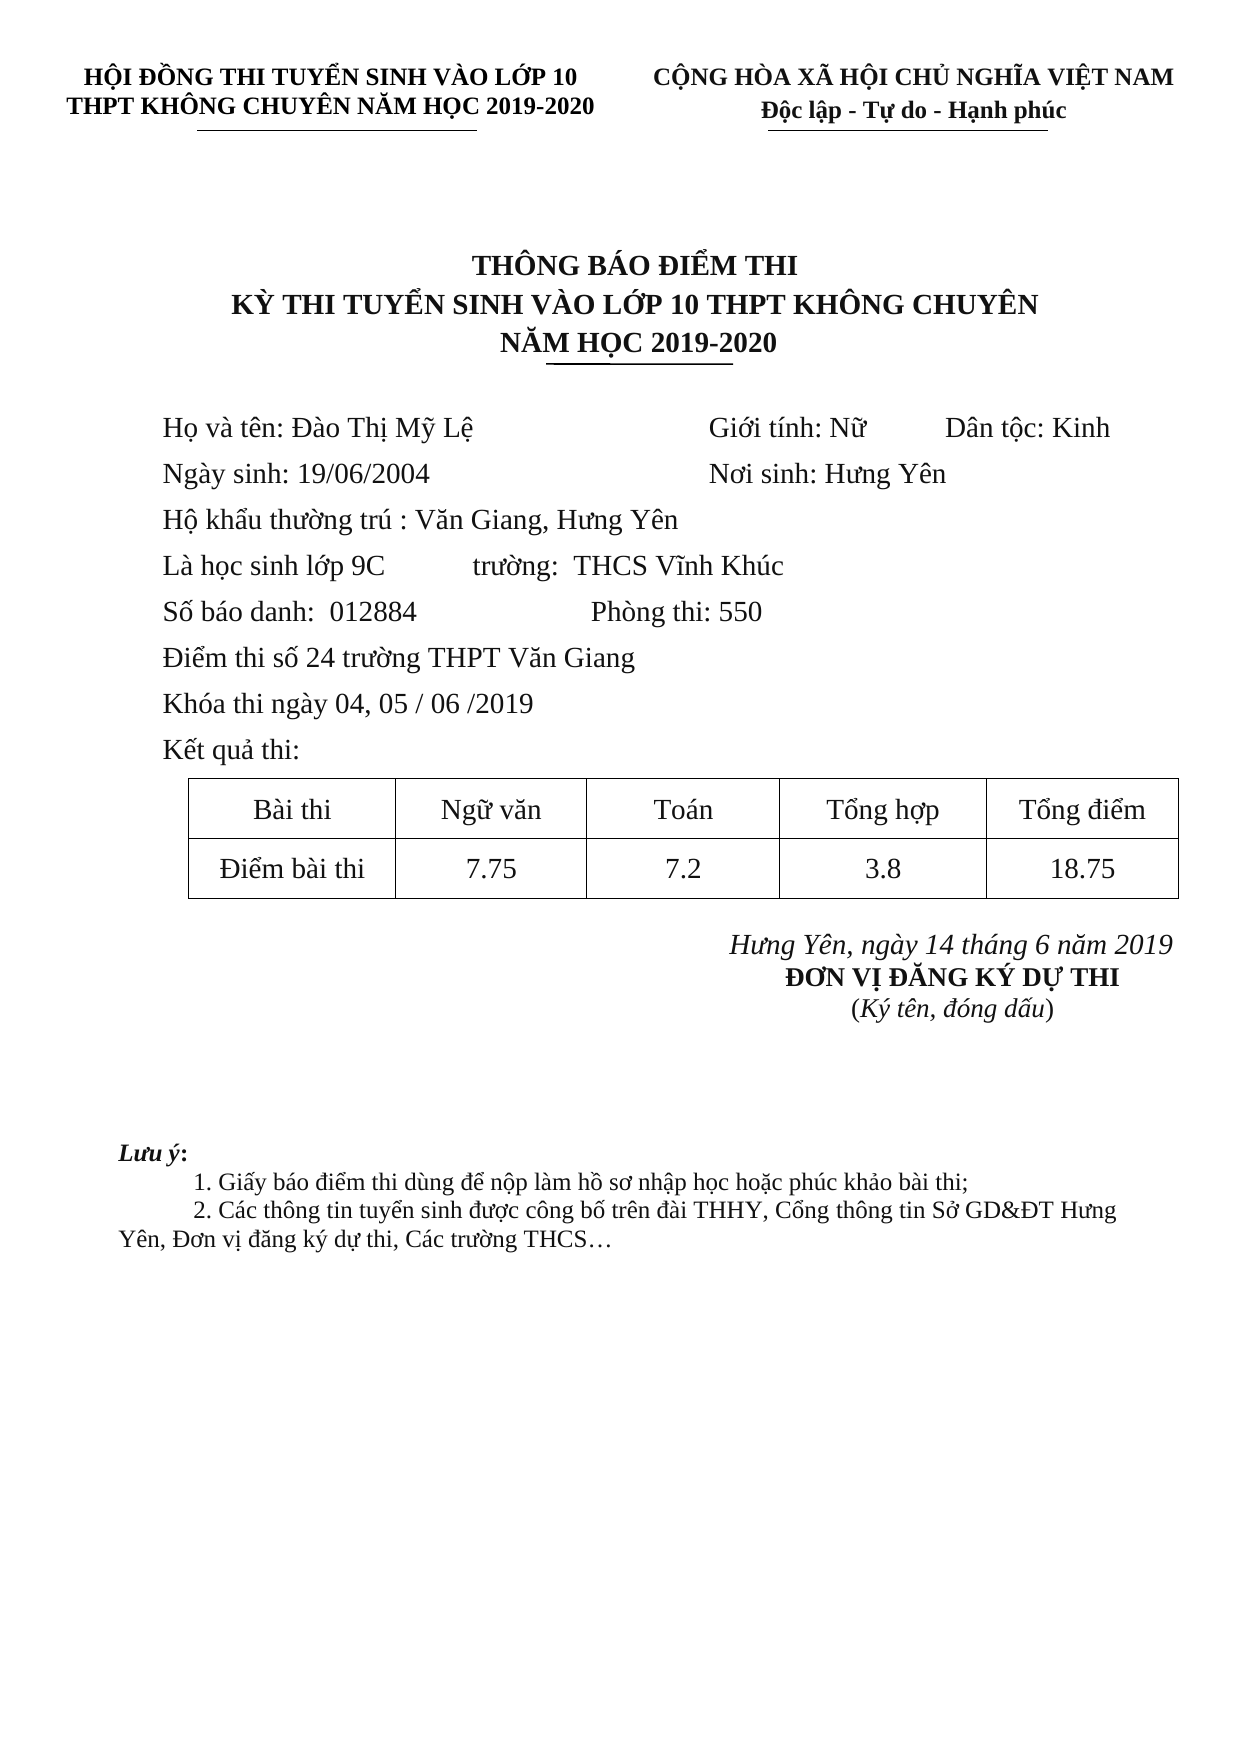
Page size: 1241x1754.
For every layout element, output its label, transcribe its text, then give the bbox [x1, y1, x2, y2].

text KỲ THI TUYỂN SINH VÀO LỚP 10 THPT KHÔNG CHUYÊN [118, 287, 1152, 320]
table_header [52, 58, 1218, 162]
text Điểm thi số 24 trường THPT Văn Giang [118, 640, 1152, 674]
text 2. Các thông tin tuyển sinh được công bố trên đài THHY, Cổng thông tin Sở GD&ĐT Hưng Yên, Đơn vị đăng ký dự thi, Các trường THCS… [118, 1196, 1152, 1253]
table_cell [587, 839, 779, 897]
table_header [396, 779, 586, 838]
text Kết quả thi: [118, 732, 1152, 766]
text Họ và tên: Đào Thị Mỹ Lệ Giới tính: Nữ Dân tộc: Kinh [118, 410, 1152, 443]
text Lưu ý: [118, 1138, 1152, 1167]
text 1. Giấy báo điểm thi dùng để nộp làm hồ sơ nhập học hoặc phúc khảo bài thi; [118, 1167, 1152, 1196]
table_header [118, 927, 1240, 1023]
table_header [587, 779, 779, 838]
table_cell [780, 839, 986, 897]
text NĂM HỌC 2019-2020 [118, 325, 1152, 359]
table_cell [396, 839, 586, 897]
text Ngày sinh: 19/06/2004 Nơi sinh: Hưng Yên [118, 456, 1152, 489]
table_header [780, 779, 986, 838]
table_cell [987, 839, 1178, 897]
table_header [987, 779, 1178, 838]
text THÔNG BÁO ĐIỂM THI [118, 248, 1152, 282]
text Khóa thi ngày 04, 05 / 06 /2019 [118, 686, 1152, 720]
text Số báo danh: 012884 Phòng thi: 550 [118, 594, 1152, 628]
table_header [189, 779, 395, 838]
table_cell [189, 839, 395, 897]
text Là học sinh lớp 9C trường: THCS Vĩnh Khúc [118, 548, 1152, 582]
text Hộ khẩu thường trú : Văn Giang, Hưng Yên [118, 502, 1152, 536]
